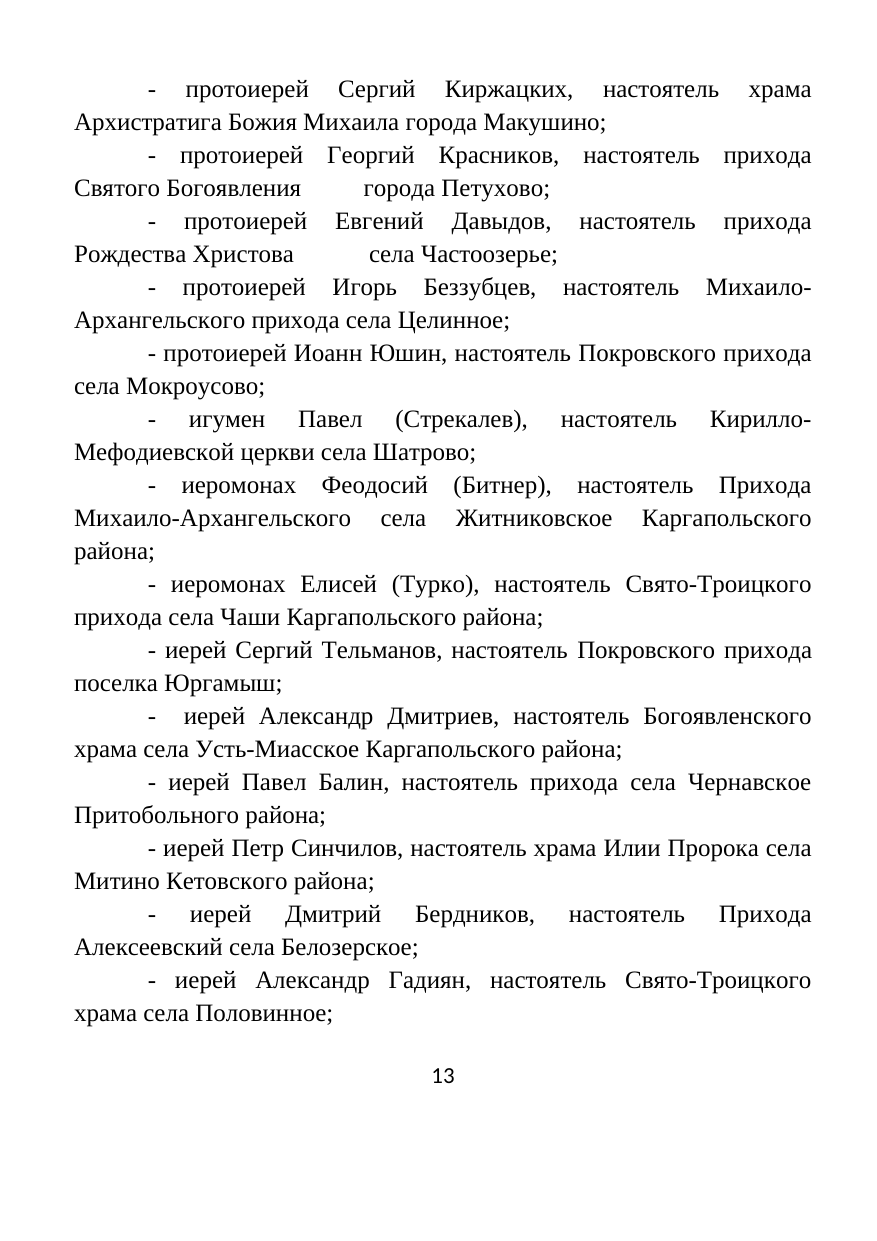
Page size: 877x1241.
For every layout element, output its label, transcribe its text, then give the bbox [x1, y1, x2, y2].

text - иерей Павел Балин, настоятель прихода села Чернавское Притобольного района; [74, 767, 812, 829]
text - иерей Петр Синчилов, настоятель храма Илии Пророка села Митино Кетовского района; [74, 833, 812, 895]
text - протоиерей Игорь Беззубцев, настоятель Михаило-Архангельского прихода села Целинное; [74, 272, 812, 334]
text - иеромонах Феодосий (Битнер), настоятель Прихода Михаило-Архангельского села Житниковское Каргапольского района; [74, 470, 812, 565]
text - иеромонах Елисей (Турко), настоятель Свято-Троицкого прихода села Чаши Каргапольского района; [74, 569, 812, 631]
text - игумен Павел (Стрекалев), настоятель Кирилло-Мефодиевской церкви села Шатрово; [74, 404, 812, 466]
text - протоиерей Иоанн Юшин, настоятель Покровского прихода села Мокроусово; [74, 338, 812, 400]
text - иерей Дмитрий Бердников, настоятель Прихода Алексеевский села Белозерское; [74, 899, 812, 961]
text - протоиерей Сергий Киржацких, настоятель храма Архистратига Божия Михаила города Макушино; [74, 74, 812, 136]
text - протоиерей Евгений Давыдов, настоятель прихода Рождества Христова села Частоозерье; [74, 206, 812, 268]
text - протоиерей Георгий Красников, настоятель прихода Святого Богоявления города Петухово; [74, 140, 812, 202]
text - иерей Александр Гадиян, настоятель Свято-Троицкого храма села Половинное; [74, 965, 812, 1027]
text - иерей Сергий Тельманов, настоятель Покровского прихода поселка Юргамыш; [74, 635, 812, 697]
text - иерей Александр Дмитриев, настоятель Богоявленского храма села Усть-Миасское Каргапольского района; [74, 701, 812, 763]
